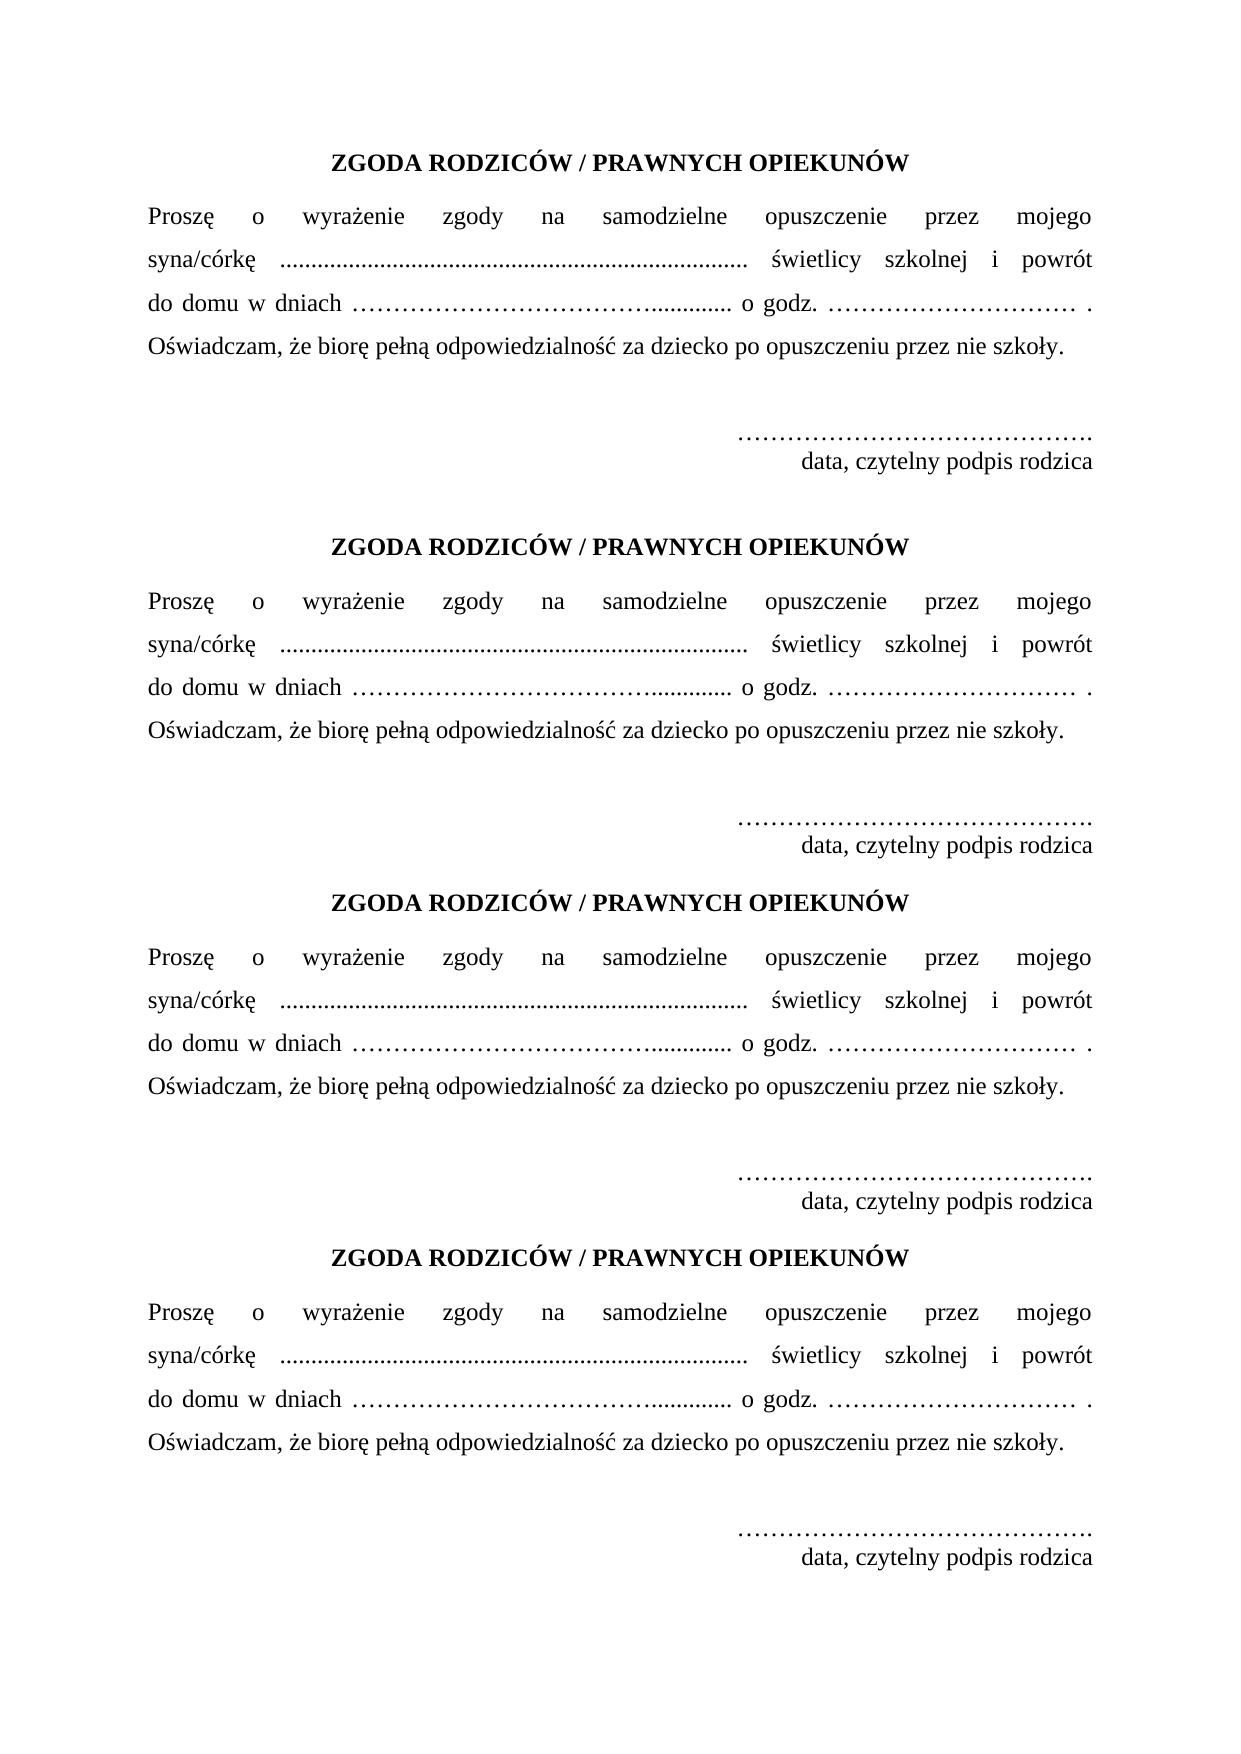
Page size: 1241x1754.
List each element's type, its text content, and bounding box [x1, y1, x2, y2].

text ……………………………………. [148, 417, 1093, 446]
text data, czytelny podpis rodzica [148, 446, 1093, 474]
text Proszę o wyrażenie zgody na samodzielne opuszczenie przez mojego syna/córkę ........................................................................... świetlicy szkolnej i powrót do domu w dniach ………………………………............. o godz. ………………………… . Oświadczam, że biorę pełną odpowiedzialność za dziecko po opuszczeniu przez nie szkoły. [148, 201, 1093, 359]
text Proszę o wyrażenie zgody na samodzielne opuszczenie przez mojego syna/córkę ........................................................................... świetlicy szkolnej i powrót do domu w dniach ………………………………............. o godz. ………………………… . Oświadczam, że biorę pełną odpowiedzialność za dziecko po opuszczeniu przez nie szkoły. [148, 586, 1093, 744]
text ZGODA RODZICÓW / PRAWNYCH OPIEKUNÓW [148, 532, 1093, 561]
text ……………………………………. [148, 1157, 1093, 1186]
text ZGODA RODZICÓW / PRAWNYCH OPIEKUNÓW [148, 148, 1093, 176]
text data, czytelny podpis rodzica [148, 1542, 1093, 1571]
text ZGODA RODZICÓW / PRAWNYCH OPIEKUNÓW [148, 888, 1093, 917]
text ……………………………………. [148, 1513, 1093, 1542]
text ……………………………………. [148, 802, 1093, 830]
text data, czytelny podpis rodzica [148, 830, 1093, 859]
text Proszę o wyrażenie zgody na samodzielne opuszczenie przez mojego syna/córkę ........................................................................... świetlicy szkolnej i powrót do domu w dniach ………………………………............. o godz. ………………………… . Oświadczam, że biorę pełną odpowiedzialność za dziecko po opuszczeniu przez nie szkoły. [148, 942, 1093, 1100]
text ZGODA RODZICÓW / PRAWNYCH OPIEKUNÓW [148, 1243, 1093, 1272]
text data, czytelny podpis rodzica [148, 1186, 1093, 1215]
text Proszę o wyrażenie zgody na samodzielne opuszczenie przez mojego syna/córkę ........................................................................... świetlicy szkolnej i powrót do domu w dniach ………………………………............. o godz. ………………………… . Oświadczam, że biorę pełną odpowiedzialność za dziecko po opuszczeniu przez nie szkoły. [148, 1297, 1093, 1456]
